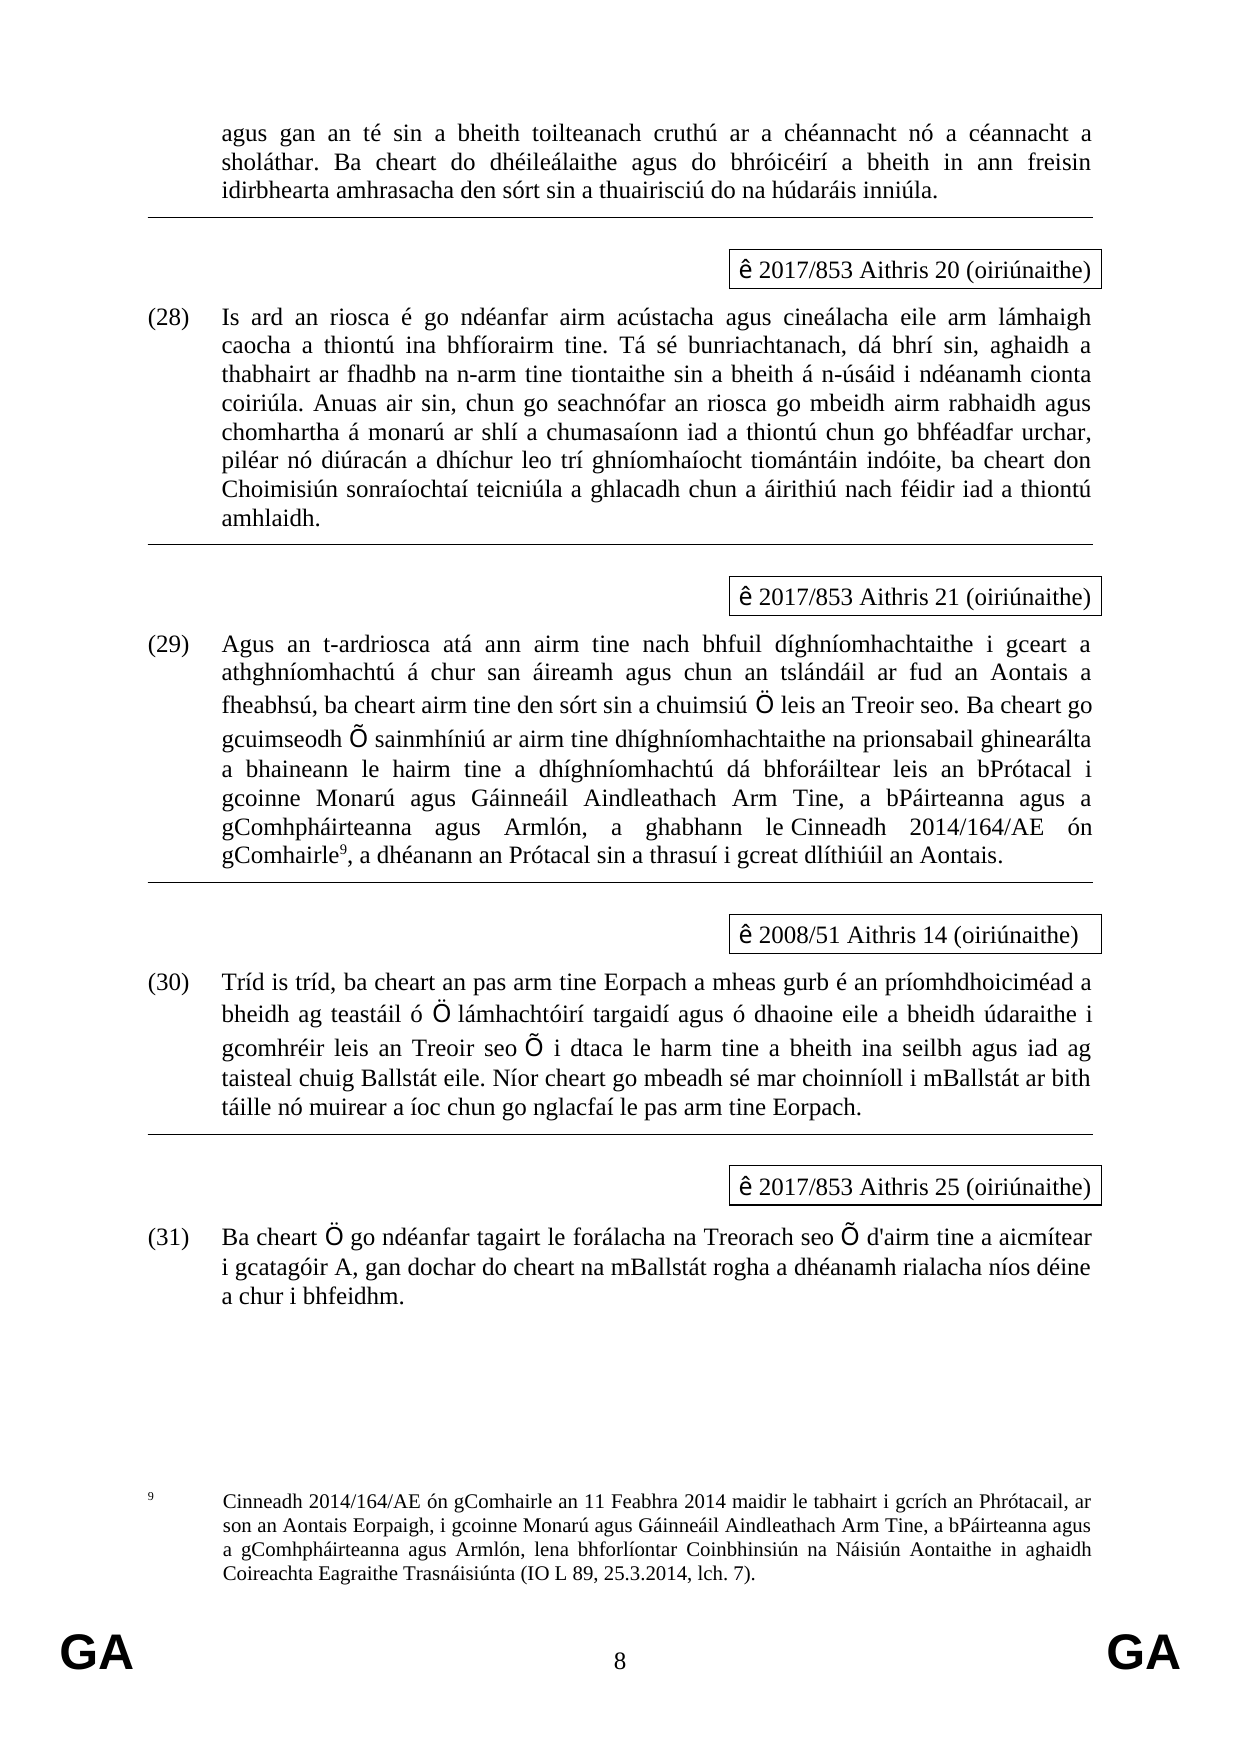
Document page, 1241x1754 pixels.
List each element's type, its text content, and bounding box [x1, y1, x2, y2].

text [148, 118, 1093, 204]
text (29) Agus an t-ardriosca atá ann airm tine nach bhfuil díghníomhachtaithe i gceart a athghníomhachtú á chur san áireamh agus chun an tslándáil ar fud an Aontais a fheabhsú, ba cheart airm tine den sórt sin a chuimsiú Ö leis an Treoir seo. Ba cheart go gcuimseodh Õ sainmhíniú ar airm tine dhíghníomhachtaithe na prionsabail ghinearálta a bhaineann le hairm tine a dhíghníomhachtú dá bhforáiltear leis an bPrótacal i gcoinne Monarú agus Gáinneáil Aindleathach Arm Tine, a bPáirteanna agus a gComhpháirteanna agus Armlón, a ghabhann le Cinneadh 2014/164/AE ón gComhairle, a dhéanann an Prótacal sin a thrasuí i gcreat dlíthiúil an Aontais. [148, 629, 1093, 869]
text ê 2017/853 Aithris 25 (oiriúnaithe) [730, 1166, 1101, 1204]
text ê 2008/51 Aithris 14 (oiriúnaithe) [730, 915, 1101, 953]
text (30) Tríd is tríd, ba cheart an pas arm tine Eorpach a mheas gurb é an príomhdhoiciméad a bheidh ag teastáil ó Ö lámhachtóirí targaidí agus ó dhaoine eile a bheidh údaraithe i gcomhréir leis an Treoir seo Õ i dtaca le harm tine a bheith ina seilbh agus iad ag taisteal chuig Ballstát eile. Níor cheart go mbeadh sé mar choinníoll i mBallstát ar bith táille nó muirear a íoc chun go nglacfaí le pas arm tine Eorpach. [148, 967, 1093, 1121]
text (31) Ba cheart Ö go ndéanfar tagairt le forálacha na Treorach seo Õ d'airm tine a aicmítear i gcatagóir A, gan dochar do cheart na mBallstát rogha a dhéanamh rialacha níos déine a chur i bhfeidhm. [148, 1218, 1093, 1310]
text ê 2017/853 Aithris 21 (oiriúnaithe) [730, 577, 1101, 615]
text (28) Is ard an riosca é go ndéanfar airm acústacha agus cineálacha eile arm lámhaigh caocha a thiontú ina bhfíorairm tine. Tá sé bunriachtanach, dá bhrí sin, aghaidh a thabhairt ar fhadhb na n-arm tine tiontaithe sin a bheith á n-úsáid i ndéanamh cionta coiriúla. Anuas air sin, chun go seachnófar an riosca go mbeidh airm rabhaidh agus chomhartha á monarú ar shlí a chumasaíonn iad a thiontú chun go bhféadfar urchar, piléar nó diúracán a dhíchur leo trí ghníomhaíocht tiomántáin indóite, ba cheart don Choimisiún sonraíochtaí teicniúla a ghlacadh chun a áirithiú nach féidir iad a thiontú amhlaidh. [148, 302, 1093, 532]
text ê 2017/853 Aithris 20 (oiriúnaithe) [730, 250, 1101, 288]
